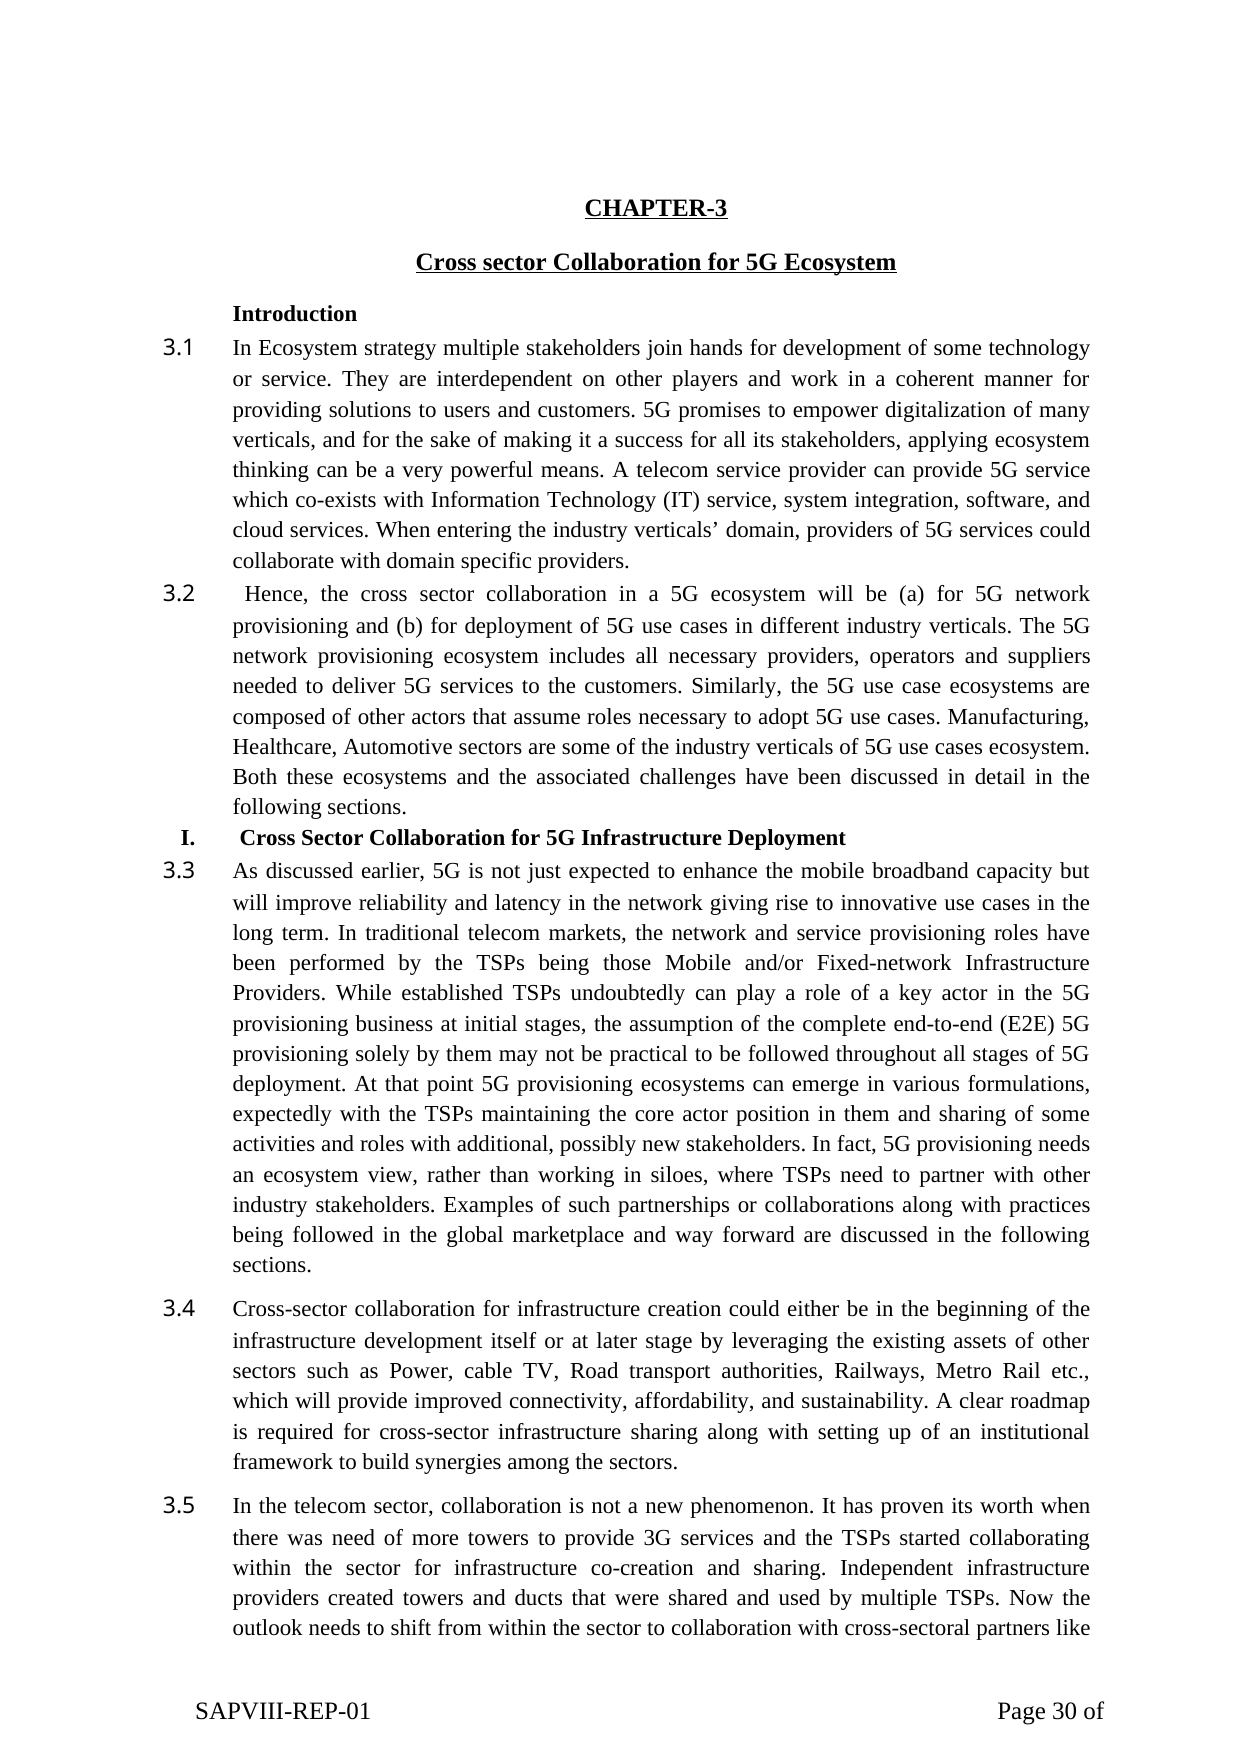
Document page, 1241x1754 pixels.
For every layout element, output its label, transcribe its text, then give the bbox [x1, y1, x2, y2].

list Hence, the cross sector collaboration in a 5G ecosystem will be (a) for 5G network provisioning and (b) for deployment of 5G use cases in different industry verticals. The 5G network provisioning ecosystem includes all necessary providers, operators and suppliers needed to deliver 5G services to the customers. Similarly, the 5G use case ecosystems are composed of other actors that assume roles necessary to adopt 5G use cases. Manufacturing, Healthcare, Automotive sectors are some of the industry verticals of 5G use cases ecosystem. Both these ecosystems and the associated challenges have been discussed in detail in the following sections. [195, 577, 1092, 820]
list As discussed earlier, 5G is not just expected to enhance the mobile broadband capacity but will improve reliability and latency in the network giving rise to innovative use cases in the long term. In traditional telecom markets, the network and service provisioning roles have been performed by the TSPs being those Mobile and/or Fixed-network Infrastructure Providers. While established TSPs undoubtedly can play a role of a key actor in the 5G provisioning business at initial stages, the assumption of the complete end-to-end (E2E) 5G provisioning solely by them may not be practical to be followed throughout all stages of 5G deployment. At that point 5G provisioning ecosystems can emerge in various formulations, expectedly with the TSPs maintaining the core actor position in them and sharing of some activities and roles with additional, possibly new stakeholders. In fact, 5G provisioning needs an ecosystem view, rather than working in siloes, where TSPs need to partner with other industry stakeholders. Examples of such partnerships or collaborations along with practices being followed in the global marketplace and way forward are discussed in the following sections. [195, 854, 1092, 1278]
list In Ecosystem strategy multiple stakeholders join hands for development of some technology or service. They are interdependent on other players and work in a coherent manner for providing solutions to users and customers. 5G promises to empower digitalization of many verticals, and for the sake of making it a success for all its stakeholders, applying ecosystem thinking can be a very powerful means. A telecom service provider can provide 5G service which co-exists with Information Technology (IT) service, system integration, software, and cloud services. When entering the industry verticals’ domain, providers of 5G services could collaborate with domain specific providers. [195, 330, 1092, 573]
text CHAPTER-3 [220, 193, 1092, 222]
list Introduction [232, 300, 1092, 327]
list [195, 1488, 1092, 1641]
list Cross-sector collaboration for infrastructure creation could either be in the beginning of the infrastructure development itself or at later stage by leveraging the existing assets of other sectors such as Power, cable TV, Road transport authorities, Railways, Metro Rail etc., which will provide improved connectivity, affordability, and sustainability. A clear roadmap is required for cross-sector infrastructure sharing along with setting up of an institutional framework to build synergies among the sectors. [195, 1292, 1092, 1474]
list Cross Sector Collaboration for 5G Infrastructure Deployment [195, 823, 1092, 850]
text Cross sector Collaboration for 5G Ecosystem [220, 247, 1092, 275]
